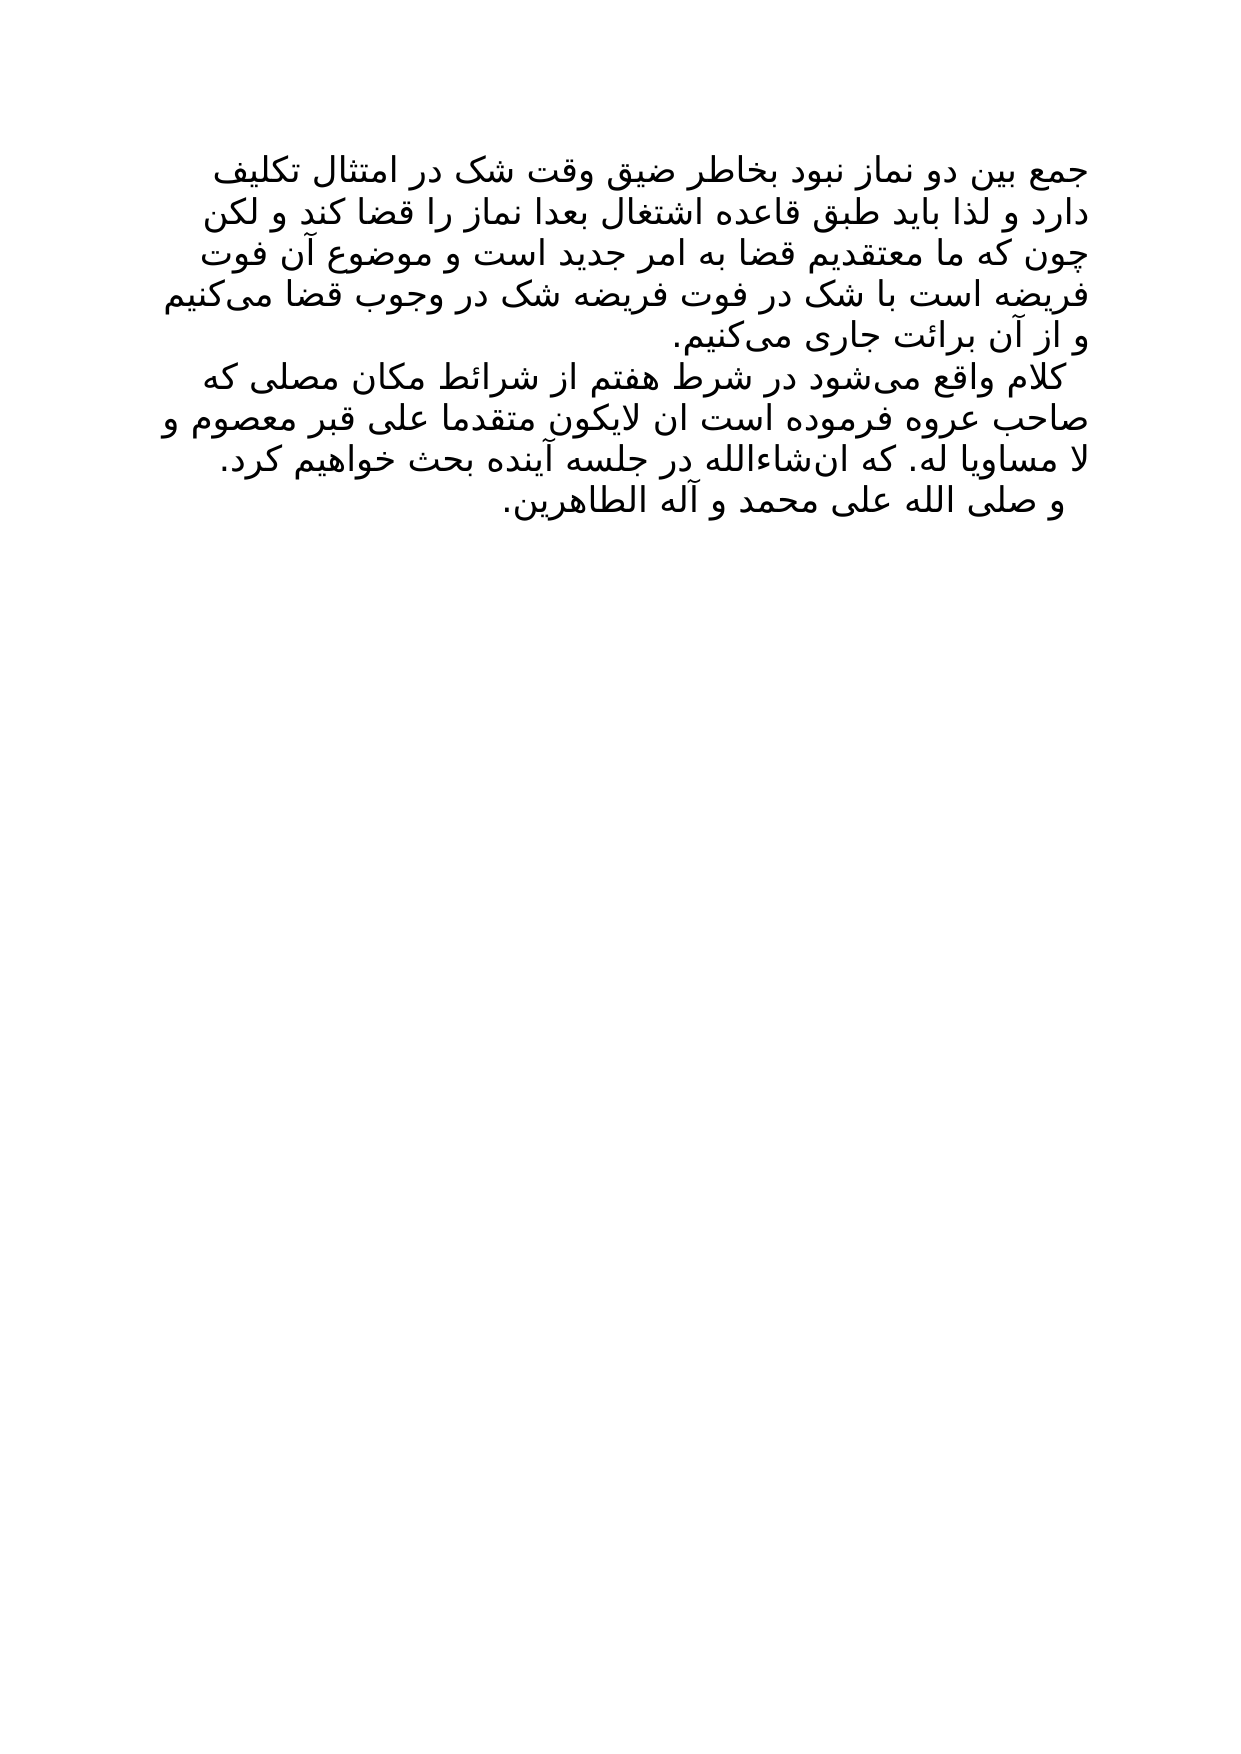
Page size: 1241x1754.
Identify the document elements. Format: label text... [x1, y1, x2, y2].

text کلام واقع می‌‌شود در شرط هفتم از شرائط مکان مصلی که صاحب عروه فرموده است ان لایکون متقدما علی قبر معصوم و لا مساویا له. که ان‌شاءالله در جلسه آینده بحث خواهیم کرد. [150, 356, 1090, 480]
text و صلی الله علی محمد و آله الطاهرین. [150, 480, 1090, 521]
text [150, 150, 1090, 356]
